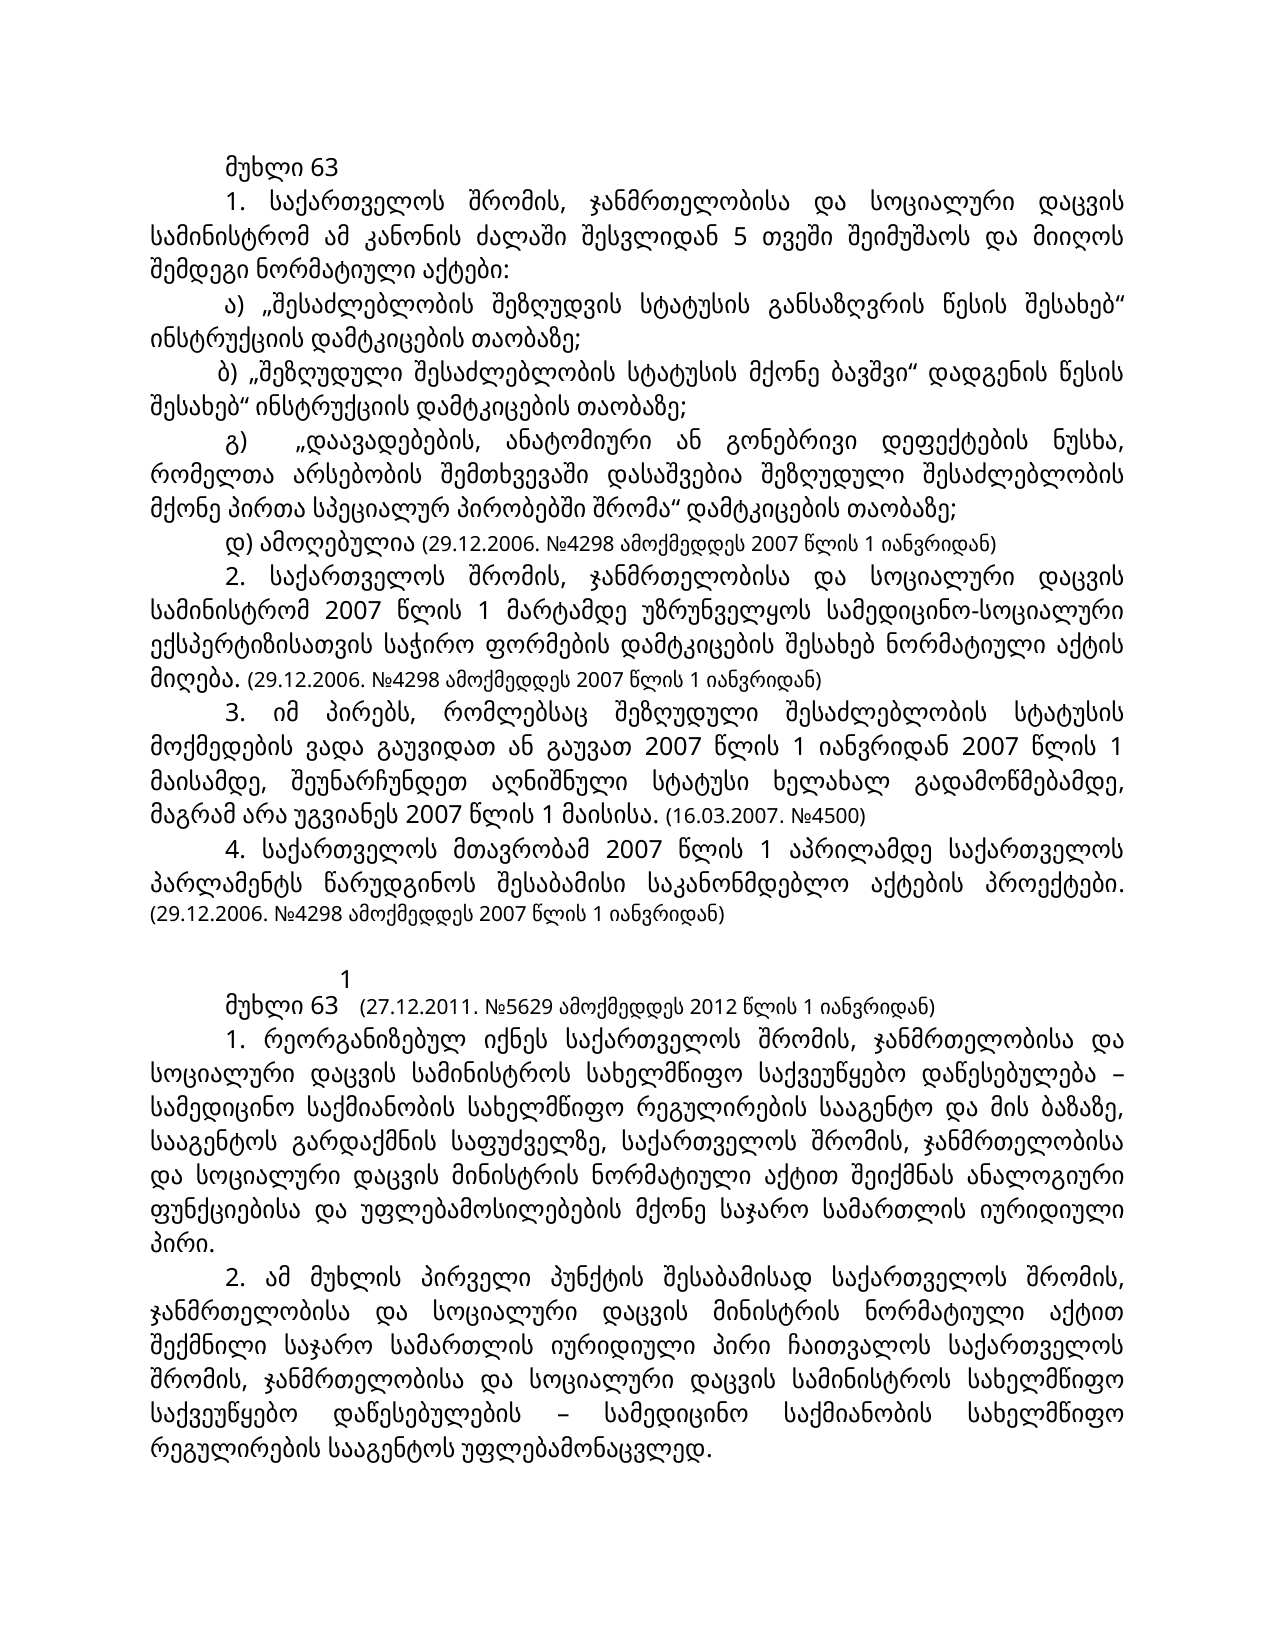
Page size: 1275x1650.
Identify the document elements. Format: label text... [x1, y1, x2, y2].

text ბ) „შეზღუდული შესაძლებლობის სტატუსის მქონე ბავშვი“ დადგენის წესის შესახებ“ ინსტრუქციის დამტკიცების თაობაზე; [150, 354, 1125, 422]
text მუხლი 631 (27.12.2011. №5629 ამოქმედდეს 2012 წლის 1 იანვრიდან) [150, 962, 1125, 1021]
text 4. საქართველოს მთავრობამ 2007 წლის 1 აპრილამდე საქართველოს პარლამენტს წარუდგინოს შესაბამისი საკანონმდებლო აქტების პროექტები. (29.12.2006. №4298 ამოქმედდეს 2007 წლის 1 იანვრიდან) [150, 831, 1125, 928]
text 1. რეორგანიზებულ იქნეს საქართველოს შრომის, ჯანმრთელობისა და სოციალური დაცვის სამინისტროს სახელმწიფო საქვეუწყებო დაწესებულება – სამედიცინო საქმიანობის სახელმწიფო რეგულირების სააგენტო და მის ბაზაზე, სააგენტოს გარდაქმნის საფუძველზე, საქართველოს შრომის, ჯანმრთელობისა და სოციალური დაცვის მინისტრის ნორმატიული აქტით შეიქმნას ანალოგიური ფუნქციებისა და უფლებამოსილებების მქონე საჯარო სამართლის იურიდიული პირი. [150, 1021, 1125, 1260]
text ა) „შესაძლებლობის შეზღუდვის სტატუსის განსაზღვრის წესის შესახებ“ ინსტრუქციის დამტკიცების თაობაზე; [150, 286, 1125, 354]
text 3. იმ პირებს, რომლებსაც შეზღუდული შესაძლებლობის სტატუსის მოქმედების ვადა გაუვიდათ ან გაუვათ 2007 წლის 1 იანვრიდან 2007 წლის 1 მაისამდე, შეუნარჩუნდეთ აღნიშნული სტატუსი ხელახალ გადამოწმებამდე, მაგრამ არა უგვიანეს 2007 წლის 1 მაისისა. (16.03.2007. №4500) [150, 695, 1125, 831]
text გ) „დაავადებების, ანატომიური ან გონებრივი დეფექტების ნუსხა, რომელთა არსებობის შემთხვევაში დასაშვებია შეზღუდული შესაძლებლობის მქონე პირთა სპეციალურ პირობებში შრომა“ დამტკიცების თაობაზე; [150, 422, 1125, 525]
text 2. ამ მუხლის პირველი პუნქტის შესაბამისად საქართველოს შრომის, ჯანმრთელობისა და სოციალური დაცვის მინისტრის ნორმატიული აქტით შექმნილი საჯარო სამართლის იურიდიული პირი ჩაითვალოს საქართველოს შრომის, ჯანმრთელობისა და სოციალური დაცვის სამინისტროს სახელმწიფო საქვეუწყებო დაწესებულების – სამედიცინო საქმიანობის სახელმწიფო რეგულირების სააგენტოს უფლებამონაცვლედ. [150, 1260, 1125, 1464]
text მუხლი 63 [150, 150, 1125, 184]
text 1. საქართველოს შრომის, ჯანმრთელობისა და სოციალური დაცვის სამინისტრომ ამ კანონის ძალაში შესვლიდან 5 თვეში შეიმუშაოს და მიიღოს შემდეგი ნორმატიული აქტები: [150, 184, 1125, 286]
text 2. საქართველოს შრომის, ჯანმრთელობისა და სოციალური დაცვის სამინისტრომ 2007 წლის 1 მარტამდე უზრუნველყოს სამედიცინო-სოციალური ექსპერტიზისათვის საჭირო ფორმების დამტკიცების შესახებ ნორმატიული აქტის მიღება. (29.12.2006. №4298 ამოქმედდეს 2007 წლის 1 იანვრიდან) [150, 559, 1125, 695]
text დ) ამოღებულია (29.12.2006. №4298 ამოქმედდეს 2007 წლის 1 იანვრიდან) [150, 525, 1125, 559]
